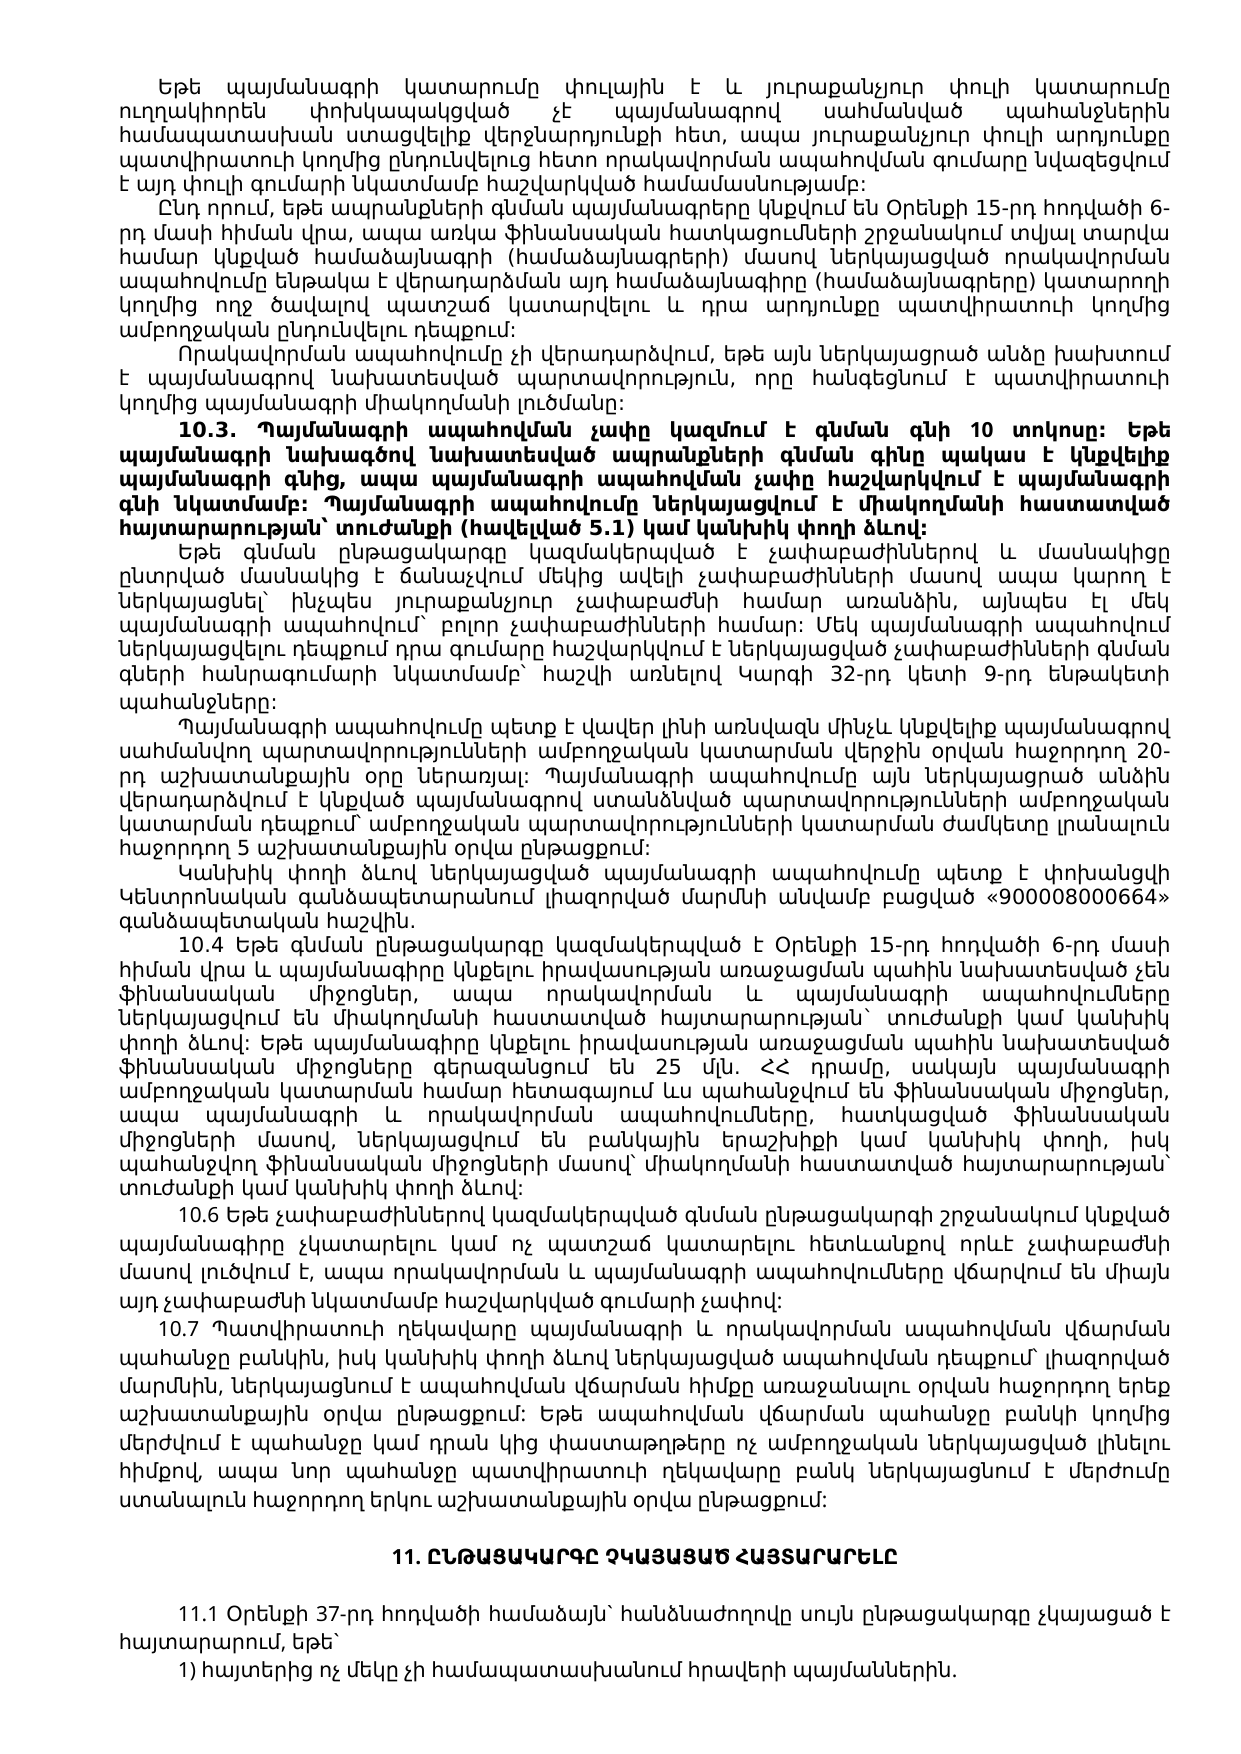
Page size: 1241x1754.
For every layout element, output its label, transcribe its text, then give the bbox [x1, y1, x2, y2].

text Կանխիկ փողի ձևով ներկայացված պայմանագրի ապահովումը պետք է փոխանցվի Կենտրոնական գանձապետարանում լիազորված մարմնի անվամբ բացված «900008000664» գանձապետական հաշվին. [118, 861, 1171, 933]
text 1) հայտերից ոչ մեկը չի համապատասխանում հրավերի պայմաններին. [118, 1656, 1171, 1684]
text Որակավորման ապահովումը չի վերադարձվում, եթե այն ներկայացրած անձը խախտում է պայմանագրով նախատեսված պարտավորություն, որը հանգեցնում է պատվիրատուի կողմից պայմանագրի միակողմանի լուծմանը: [118, 342, 1171, 415]
text Ընդ որում, եթե ապրանքների գնման պայմանագրերը կնքվում են Օրենքի 15-րդ հոդվածի 6-րդ մասի հիման վրա, ապա առկա ֆինանսական հատկացումների շրջանակում տվյալ տարվա համար կնքված համաձայնագրի (համաձայնագրերի) մասով ներկայացված որակավորման ապահովումը ենթակա է վերադարձման այդ համաձայնագիրը (համաձայնագրերը) կատարողի կողմից ողջ ծավալով պատշաճ կատարվելու և դրա արդյունքը պատվիրատուի կողմից ամբողջական ընդունվելու դեպքում: [118, 196, 1171, 342]
text 11. ԸՆԹԱՑԱԿԱՐԳԸ ՉԿԱՅԱՑԱԾ ՀԱՅՏԱՐԱՐԵԼԸ [118, 1542, 1171, 1570]
text 11.1 Օրենքի 37-րդ հոդվածի համաձայն` հանձնաժողովը սույն ընթացակարգը չկայացած է հայտարարում, եթե` [118, 1599, 1171, 1656]
text Եթե պայմանագրի կատարումը փուլային է և յուրաքանչյուր փուլի կատարումը ուղղակիորեն փոխկապակցված չէ պայմանագրով սահմանված պահանջներին համապատասխան ստացվելիք վերջնարդյունքի հետ, ապա յուրաքանչյուր փուլի արդյունքը պատվիրատուի կողմից ընդունվելուց հետո որակավորման ապահովման գումարը նվազեցվում է այդ փուլի գումարի նկատմամբ հաշվարկված համամասնությամբ: [118, 75, 1171, 196]
text 10.3. Պայմանագրի ապահովման չափը կազմում է գնման գնի 10 տոկոսը: Եթե պայմանագրի նախագծով նախատեսված ապրանքների գնման գինը պակաս է կնքվելիք պայմանագրի գնից, ապա պայմանագրի ապահովման չափը հաշվարկվում է պայմանագրի գնի նկատմամբ: Պայմանագրի ապահովումը ներկայացվում է միակողմանի հաստատված հայտարարության՝ տուժանքի (հավելված 5.1) կամ կանխիկ փողի ձևով: [118, 415, 1171, 540]
text 10.7 Պատվիրատուի ղեկավարը պայմանագրի և որակավորման ապահովման վճարման պահանջը բանկին, իսկ կանխիկ փողի ձևով ներկայացված ապահովման դեպքում՝ լիազորված մարմնին, ներկայացնում է ապահովման վճարման հիմքը առաջանալու օրվան հաջորդող երեք աշխատանքային օրվա ընթացքում: Եթե ապահովման վճարման պահանջը բանկի կողմից մերժվում է պահանջը կամ դրան կից փաստաթղթերը ոչ ամբողջական ներկայացված լինելու հիմքով, ապա նոր պահանջը պատվիրատուի ղեկավարը բանկ ներկայացնում է մերժումը ստանալուն հաջորդող երկու աշխատանքային օրվա ընթացքում: [118, 1314, 1171, 1513]
text Եթե գնման ընթացակարգը կազմակերպված է չափաբաժիններով և մասնակիցը ընտրված մասնակից է ճանաչվում մեկից ավելի չափաբաժինների մասով ապա կարող է ներկայացնել՝ ինչպես յուրաքանչյուր չափաբաժնի համար առանձին, այնպես էլ մեկ պայմանագրի ապահովում` բոլոր չափաբաժինների համար: Մեկ պայմանագրի ապահովում ներկայացվելու դեպքում դրա գումարը հաշվարկվում է ներկայացված չափաբաժինների գնման գների հանրագումարի նկատմամբ՝ հաշվի առնելով Կարգի 32-րդ կետի 9-րդ ենթակետի պահանջները: [118, 540, 1171, 715]
text 10.6 Եթե չափաբաժիններով կազմակերպված գնման ընթացակարգի շրջանակում կնքված պայմանագիրը չկատարելու կամ ոչ պատշաճ կատարելու հետևանքով որևէ չափաբաժնի մասով լուծվում է, ապա որակավորման և պայմանագրի ապահովումները վճարվում են միայն այդ չափաբաժնի նկատմամբ հաշվարկված գումարի չափով: [118, 1201, 1171, 1314]
text Պայմանագրի ապահովումը պետք է վավեր լինի առնվազն մինչև կնքվելիք պայմանագրով սահմանվող պարտավորությունների ամբողջական կատարման վերջին օրվան հաջորդող 20-րդ աշխատանքային օրը ներառյալ: Պայմանագրի ապահովումը այն ներկայացրած անձին վերադարձվում է կնքված պայմանագրով ստանձնված պարտավորությունների ամբողջական կատարման դեպքում՝ ամբողջական պարտավորությունների կատարման ժամկետը լրանալուն հաջորդող 5 աշխատանքային օրվա ընթացքում: [118, 715, 1171, 861]
text 10.4 Եթե գնման ընթացակարգը կազմակերպված է Օրենքի 15-րդ հոդվածի 6-րդ մասի հիման վրա և պայմանագիրը կնքելու իրավասության առաջացման պահին նախատեսված չեն ֆինանսական միջոցներ, ապա որակավորման և պայմանագրի ապահովումները ներկայացվում են միակողմանի հաստատված հայտարարության` տուժանքի կամ կանխիկ փողի ձևով: Եթե պայմանագիրը կնքելու իրավասության առաջացման պահին նախատեսված ֆինանսական միջոցները գերազանցում են 25 մլն. ՀՀ դրամը, սակայն պայմանագրի ամբողջական կատարման համար հետագայում ևս պահանջվում են ֆինանսական միջոցներ, ապա պայմանագրի և որակավորման ապահովումները, հատկացված ֆինանսական միջոցների մասով, ներկայացվում են բանկային երաշխիքի կամ կանխիկ փողի, իսկ պահանջվող ֆինանսական միջոցների մասով՝ միակողմանի հաստատված հայտարարության՝ տուժանքի կամ կանխիկ փողի ձևով: [118, 933, 1171, 1201]
